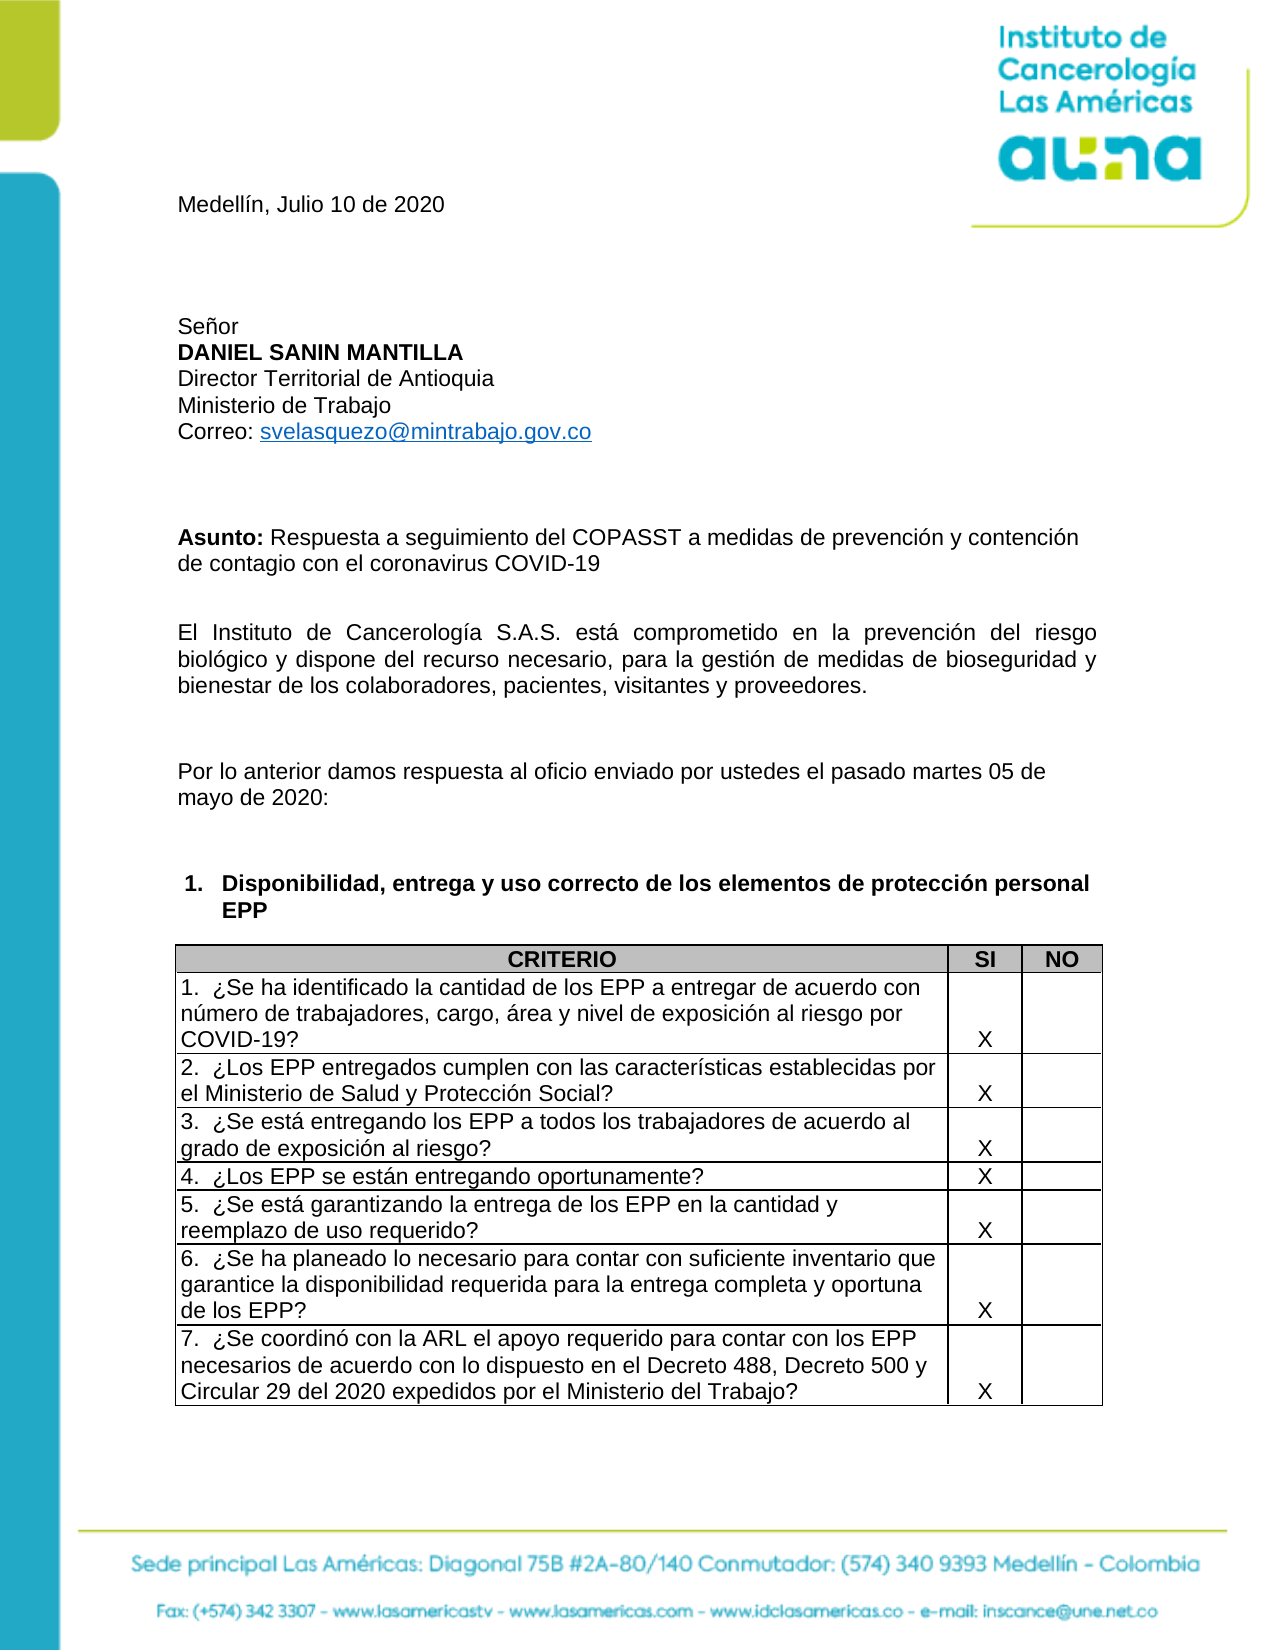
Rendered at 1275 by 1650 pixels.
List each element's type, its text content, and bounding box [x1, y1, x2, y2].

table_cell X [949, 1108, 1021, 1161]
text Ministerio de Trabajo [177, 392, 1098, 418]
text Director Territorial de Antioquia [177, 365, 1098, 392]
table_cell 3. ¿Se está entregando los EPP a todos los trabajadores de acuerdo al grado de exposición al riesgo? [176, 1108, 947, 1161]
table_header CRITERIO [176, 946, 947, 972]
text El Instituto de Cancerología S.A.S. está comprometido en la prevención del riesgo biológico y dispone del recurso necesario, para la gestión de medidas de bioseguridad y bienestar de los colaboradores, pacientes, visitantes y proveedores. [177, 619, 1098, 698]
table_cell 2. ¿Los EPP entregados cumplen con las características establecidas por el Ministerio de Salud y Protección Social? [176, 1054, 947, 1107]
table_cell 7. ¿Se coordinó con la ARL el apoyo requerido para contar con los EPP necesarios de acuerdo con lo dispuesto en el Decreto 488, Decreto 500 y Circular 29 del 2020 expedidos por el Ministerio del Trabajo? [176, 1325, 947, 1404]
table_cell [1023, 1107, 1102, 1161]
table_cell X [949, 1191, 1021, 1243]
text Por lo anterior damos respuesta al oficio enviado por ustedes el pasado martes 05 de mayo de 2020: [177, 758, 1098, 811]
table_cell [1023, 972, 1102, 1052]
table_cell 4. ¿Los EPP se están entregando oportunamente? [176, 1162, 947, 1189]
table_cell 5. ¿Se está garantizando la entrega de los EPP en la cantidad y reemplazo de uso requerido? [176, 1190, 947, 1243]
text Medellín, Julio 10 de 2020 [177, 191, 1098, 217]
table_cell X [949, 1245, 1021, 1324]
table_cell X [949, 1163, 1021, 1189]
table_cell [1023, 1053, 1102, 1107]
table_cell [1023, 1161, 1102, 1189]
table_cell X [949, 1326, 1021, 1404]
text Correo: svelasquezo@mintrabajo.gov.co [177, 418, 1098, 444]
text Asunto: Respuesta a seguimiento del COPASST a medidas de prevención y contención de contagio con el coronavirus COVID-19 [177, 523, 1098, 576]
text Señor [177, 313, 1098, 339]
table_cell 1. ¿Se ha identificado la cantidad de los EPP a entregar de acuerdo con número de trabajadores, cargo, área y nivel de exposición al riesgo por COVID-19? [176, 973, 947, 1052]
table_cell [1023, 1324, 1102, 1404]
table_cell X [949, 1054, 1021, 1107]
list Disponibilidad, entrega y uso correcto de los elementos de protección personal EPP [184, 870, 1098, 923]
text DANIEL SANIN MANTILLA [177, 339, 1098, 365]
table_header SI [949, 946, 1021, 972]
table_cell X [949, 973, 1021, 1052]
table_cell [1023, 1243, 1102, 1324]
table_header NO [1023, 946, 1102, 972]
table_cell 6. ¿Se ha planeado lo necesario para contar con suficiente inventario que garantice la disponibilidad requerida para la entrega completa y oportuna de los EPP? [176, 1244, 947, 1324]
table_cell [1023, 1189, 1102, 1243]
picture [0, 0, 1275, 1650]
